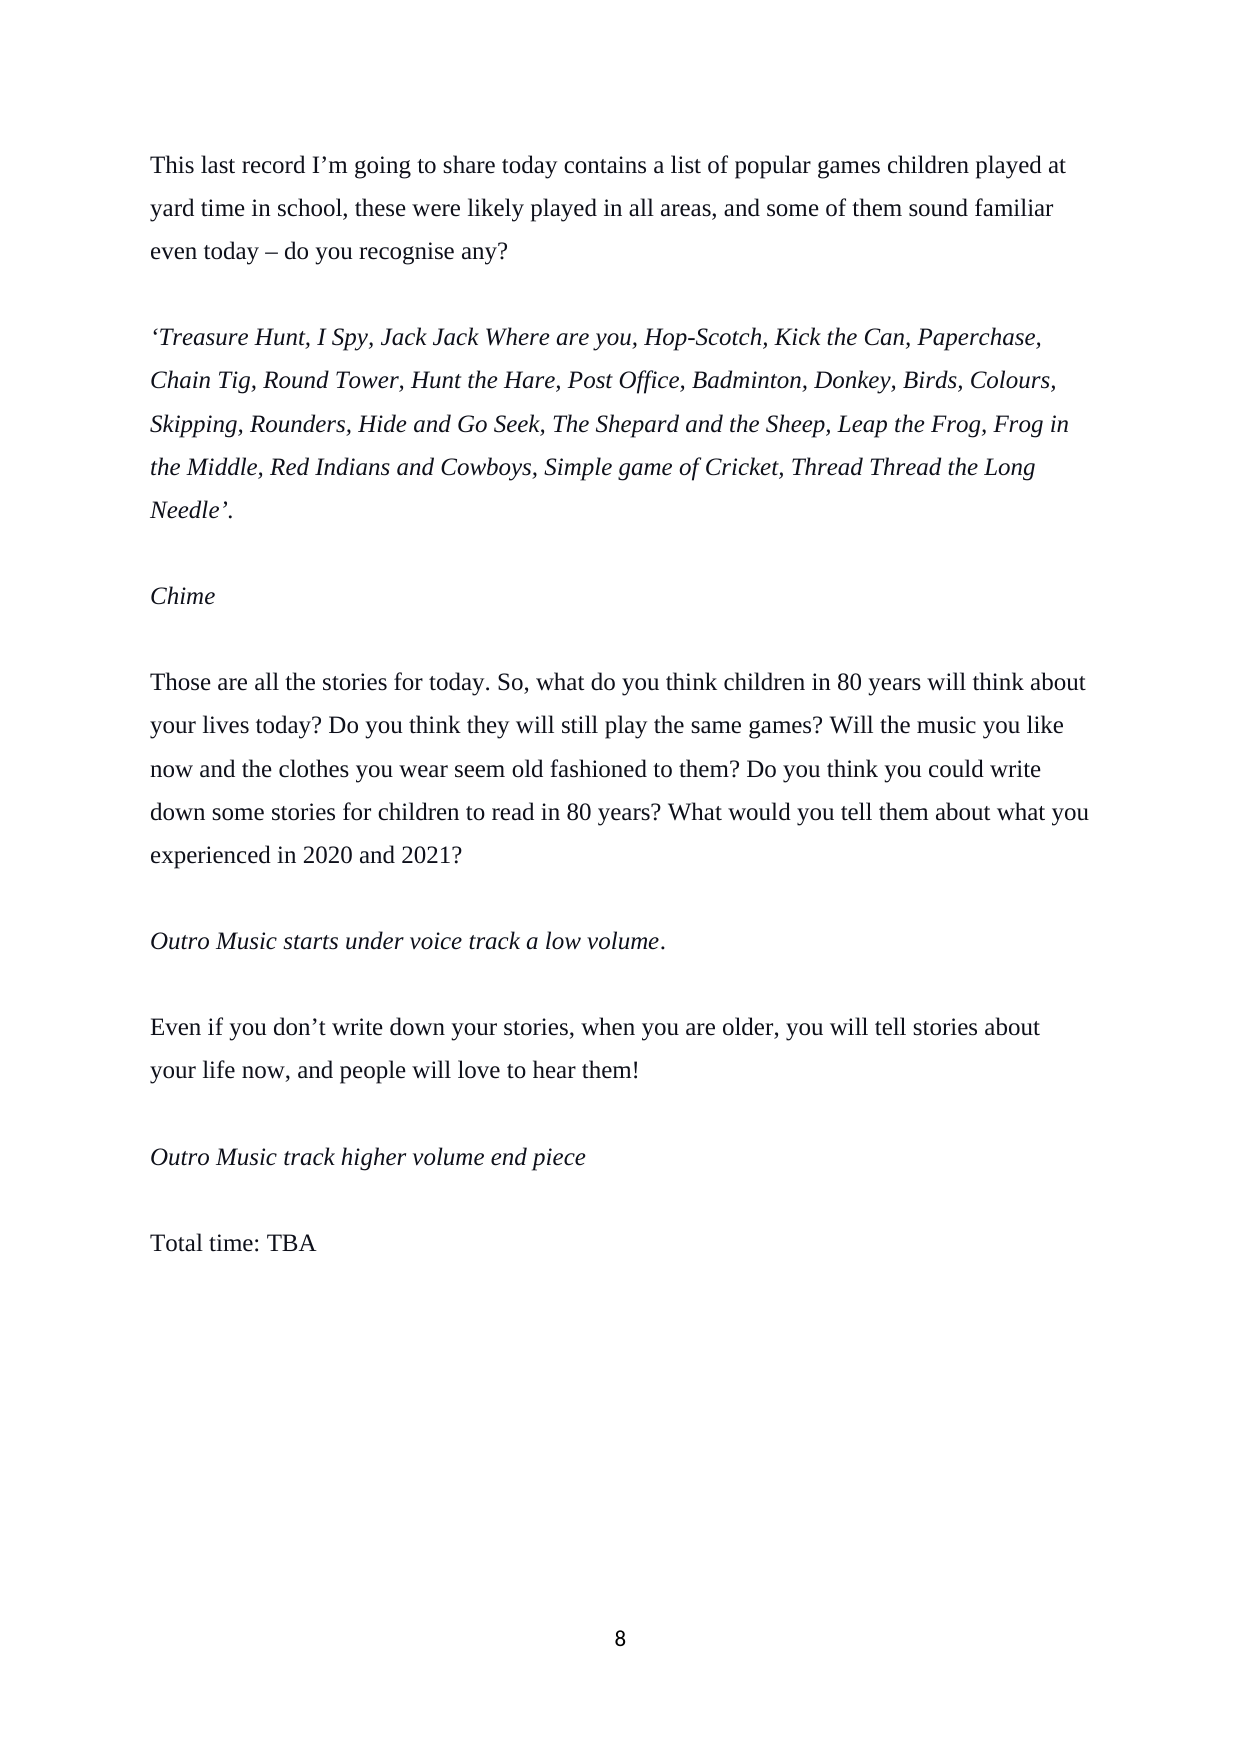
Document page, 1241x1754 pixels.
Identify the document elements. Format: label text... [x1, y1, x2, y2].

text Those are all the stories for today. So, what do you think children in 80 years will think about your lives today? Do you think they will still play the same games? Will the music you like now and the clothes you wear seem old fashioned to them? Do you think you could write down some stories for children to read in 80 years? What would you tell them about what you experienced in 2020 and 2021? [150, 667, 1090, 869]
text Total time: TBA [150, 1228, 1090, 1257]
text Outro Music starts under voice track a low volume. [150, 926, 1090, 955]
text This last record I’m going to share today contains a list of popular games children played at yard time in school, these were likely played in all areas, and some of them sound familiar even today – do you recognise any? [150, 150, 1090, 265]
text Even if you don’t write down your stories, when you are older, you will tell stories about your life now, and people will love to hear them! [150, 1012, 1090, 1084]
text Outro Music track higher volume end piece [150, 1142, 1090, 1171]
text ‘Treasure Hunt, I Spy, Jack Jack Where are you, Hop-Scotch, Kick the Can, Paperchase, Chain Tig, Round Tower, Hunt the Hare, Post Office, Badminton, Donkey, Birds, Colours, Skipping, Rounders, Hide and Go Seek, The Shepard and the Sheep, Leap the Frog, Frog in the Middle, Red Indians and Cowboys, Simple game of Cricket, Thread Thread the Long Needle’. [150, 322, 1090, 524]
text Chime [150, 581, 1090, 610]
